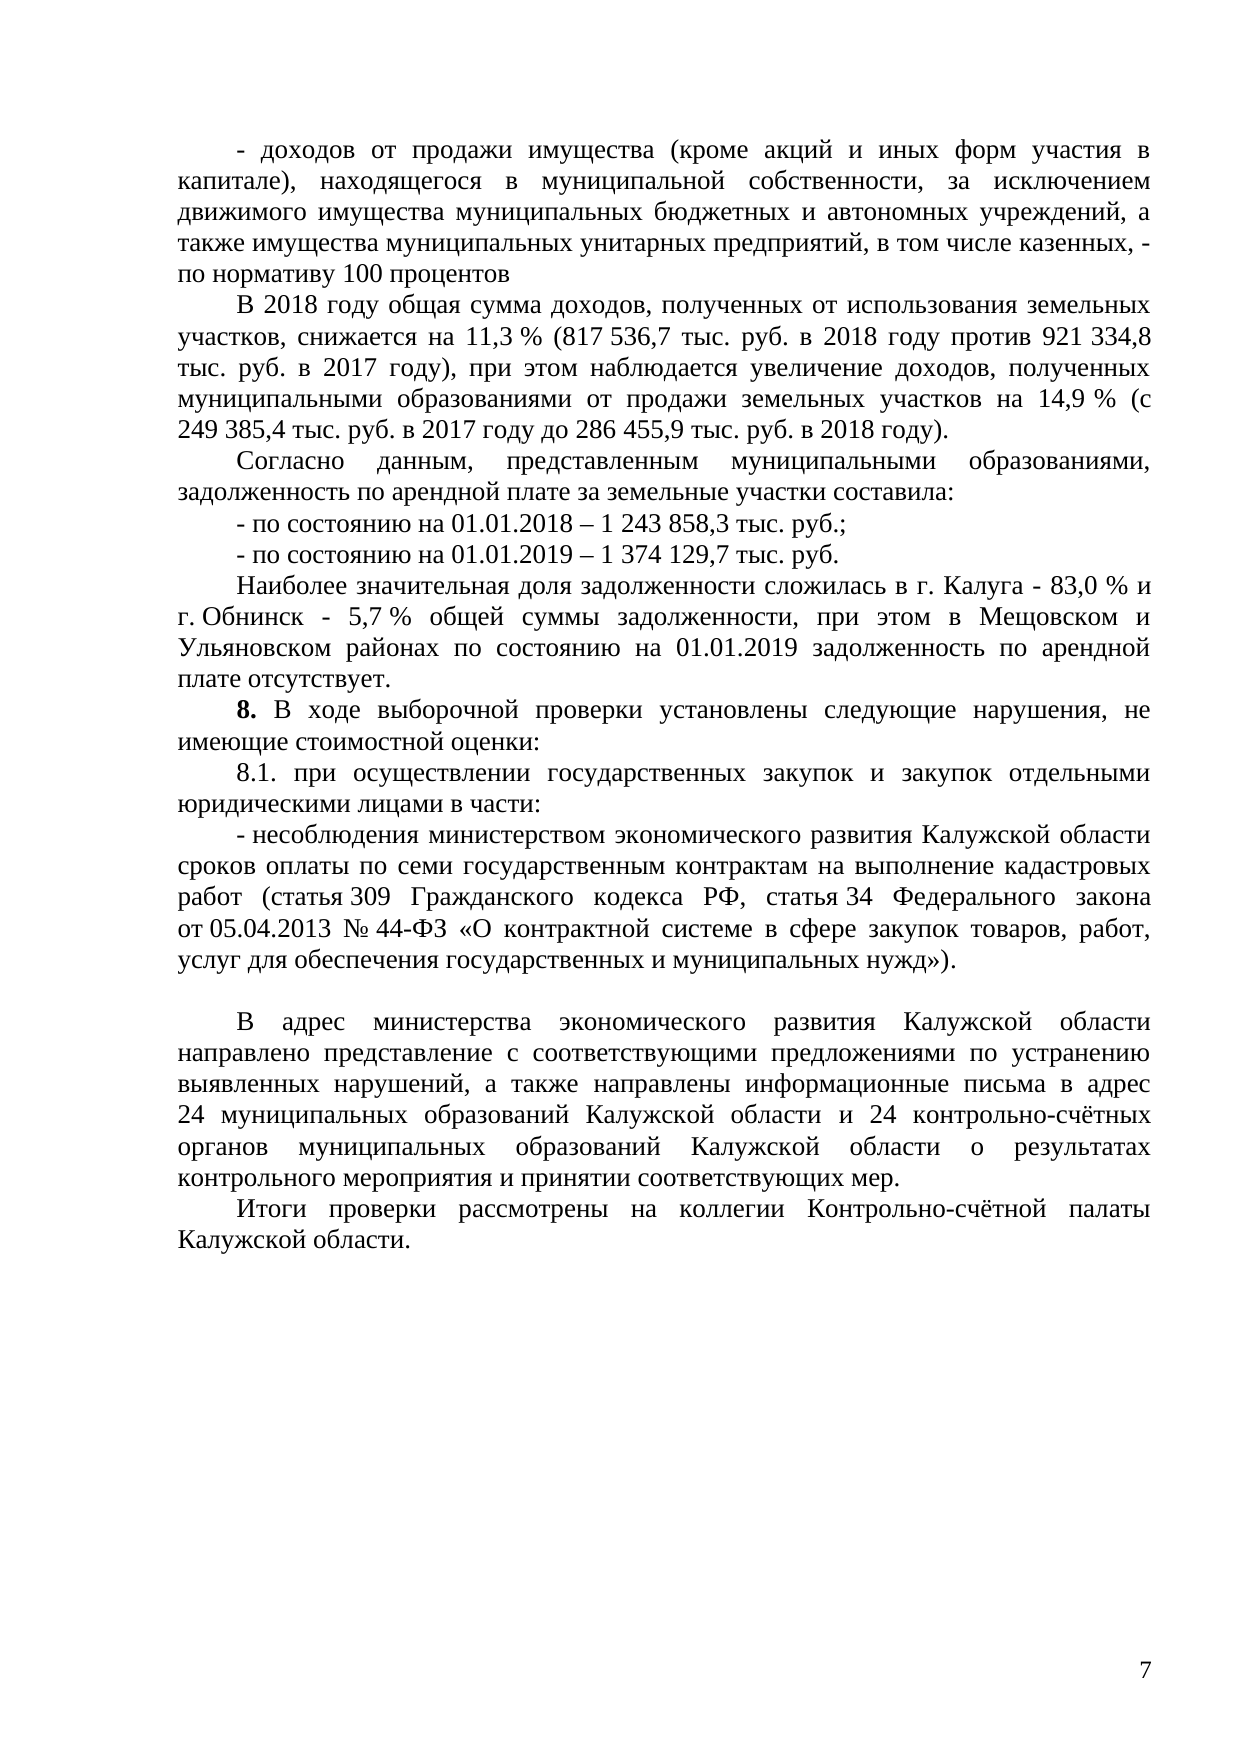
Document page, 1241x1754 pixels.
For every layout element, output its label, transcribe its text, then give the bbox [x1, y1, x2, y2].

text Наиболее значительная доля задолженности сложилась в г. Калуга - 83,0 % и г. Обнинск - 5,7 % общей суммы задолженности, при этом в Мещовском и Ульяновском районах по состоянию на 01.01.2019 задолженность по арендной плате отсутствует. [177, 569, 1152, 693]
text 8.1. при осуществлении государственных закупок и закупок отдельными юридическими лицами в части: [177, 756, 1152, 818]
text В адрес министерства экономического развития Калужской области направлено представление с соответствующими предложениями по устранению выявленных нарушений, а также направлены информационные письма в адрес 24 муниципальных образований Калужской области и 24 контрольно-счётных органов муниципальных образований Калужской области о результатах контрольного мероприятия и принятии соответствующих мер. [177, 1005, 1152, 1192]
text - доходов от продажи имущества (кроме акций и иных форм участия в капитале), находящегося в муниципальной собственности, за исключением движимого имущества муниципальных бюджетных и автономных учреждений, а также имущества муниципальных унитарных предприятий, в том числе казенных, - по нормативу 100 процентов [177, 133, 1152, 289]
text 8. В ходе выборочной проверки установлены следующие нарушения, не имеющие стоимостной оценки: [177, 693, 1152, 756]
text Итоги проверки рассмотрены на коллегии Контрольно-счётной палаты Калужской области. [177, 1192, 1152, 1254]
text - по состоянию на 01.01.2019 – 1 374 129,7 тыс. руб. [177, 538, 1152, 569]
text В 2018 году общая сумма доходов, полученных от использования земельных участков, снижается на 11,3 % (817 536,7 тыс. руб. в 2018 году против 921 334,8 тыс. руб. в 2017 году), при этом наблюдается увеличение доходов, полученных муниципальными образованиями от продажи земельных участков на 14,9 % (с 249 385,4 тыс. руб. в 2017 году до 286 455,9 тыс. руб. в 2018 году). [177, 289, 1152, 444]
text - несоблюдения министерством экономического развития Калужской области сроков оплаты по семи государственным контрактам на выполнение кадастровых работ (статья 309 Гражданского кодекса РФ, статья 34 Федерального закона от 05.04.2013 № 44-ФЗ «О контрактной системе в сфере закупок товаров, работ, услуг для обеспечения государственных и муниципальных нужд»). [177, 818, 1152, 974]
text - по состоянию на 01.01.2018 – 1 243 858,3 тыс. руб.; [177, 507, 1152, 538]
text Согласно данным, представленным муниципальными образованиями, задолженность по арендной плате за земельные участки составила: [177, 444, 1152, 507]
